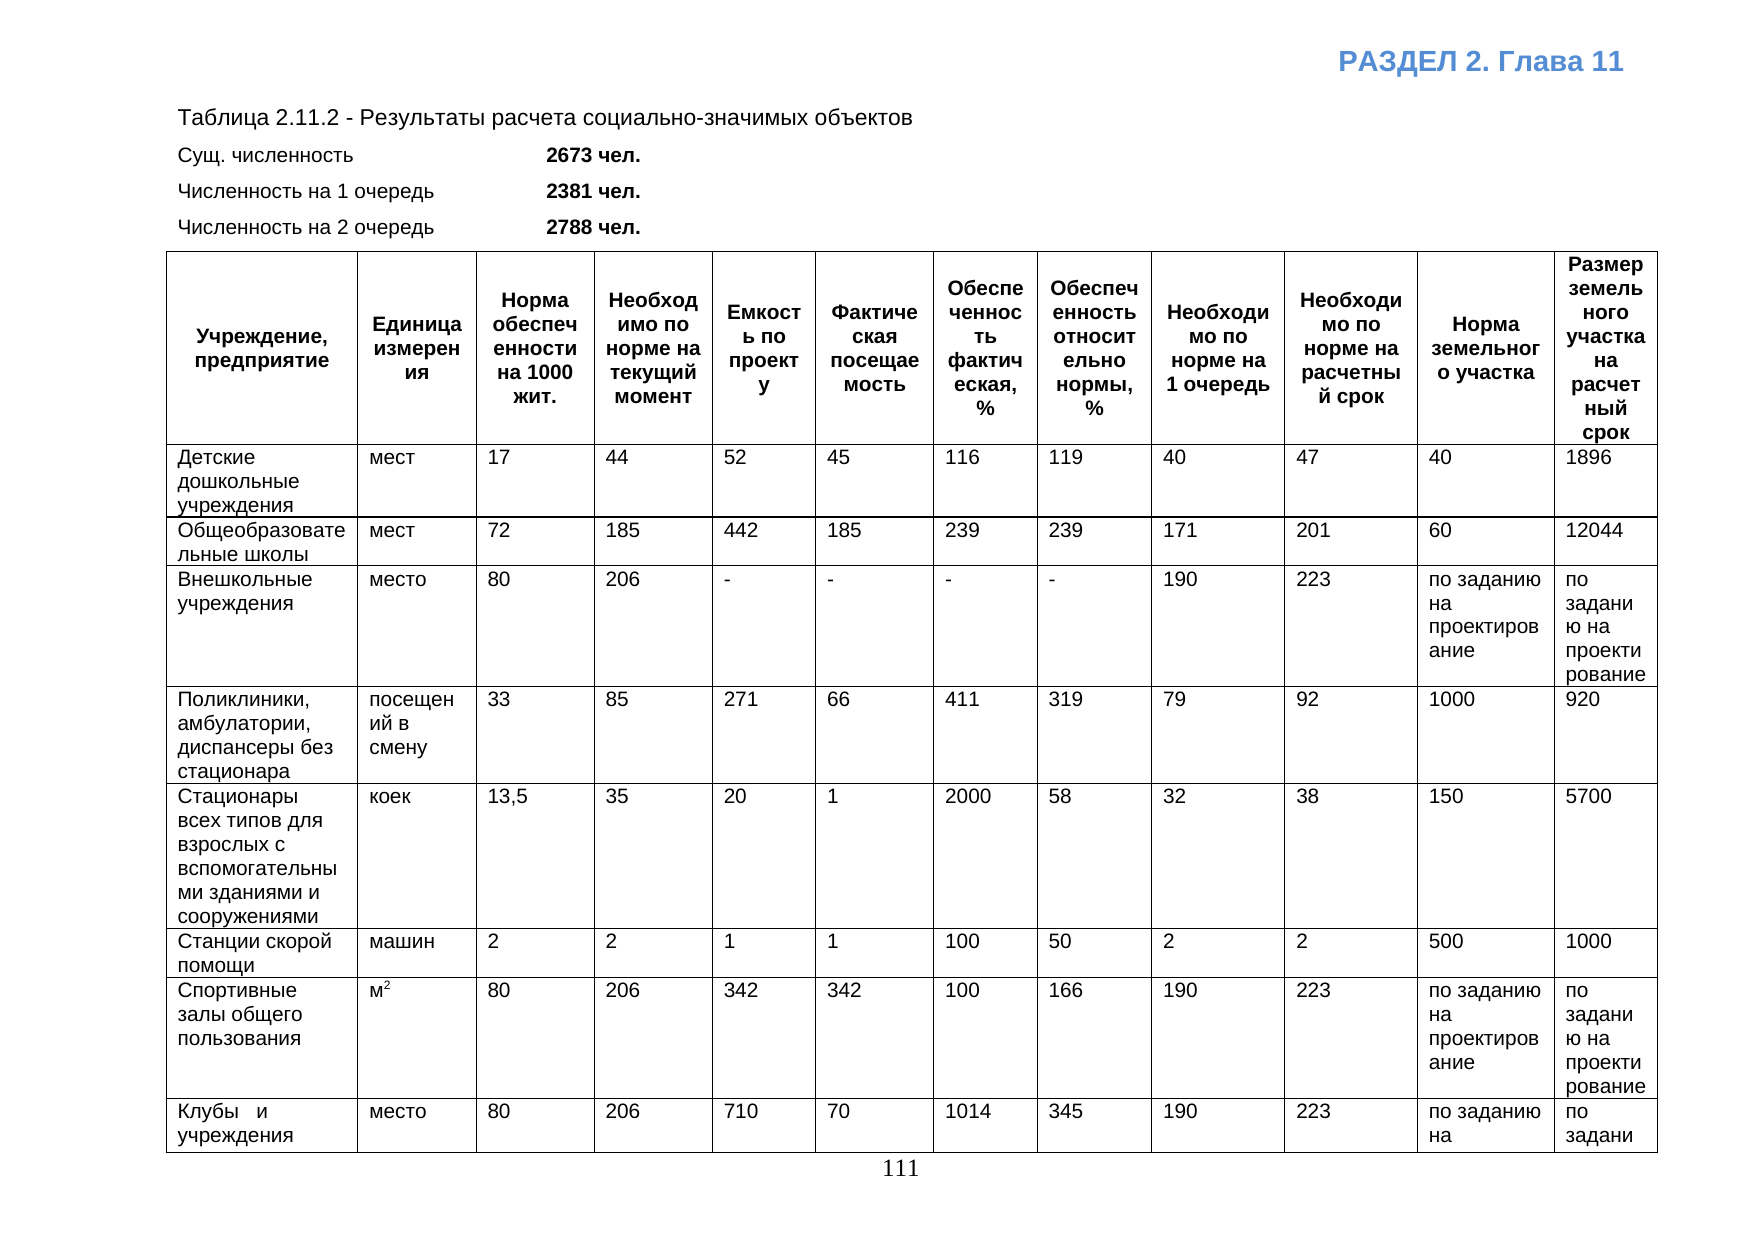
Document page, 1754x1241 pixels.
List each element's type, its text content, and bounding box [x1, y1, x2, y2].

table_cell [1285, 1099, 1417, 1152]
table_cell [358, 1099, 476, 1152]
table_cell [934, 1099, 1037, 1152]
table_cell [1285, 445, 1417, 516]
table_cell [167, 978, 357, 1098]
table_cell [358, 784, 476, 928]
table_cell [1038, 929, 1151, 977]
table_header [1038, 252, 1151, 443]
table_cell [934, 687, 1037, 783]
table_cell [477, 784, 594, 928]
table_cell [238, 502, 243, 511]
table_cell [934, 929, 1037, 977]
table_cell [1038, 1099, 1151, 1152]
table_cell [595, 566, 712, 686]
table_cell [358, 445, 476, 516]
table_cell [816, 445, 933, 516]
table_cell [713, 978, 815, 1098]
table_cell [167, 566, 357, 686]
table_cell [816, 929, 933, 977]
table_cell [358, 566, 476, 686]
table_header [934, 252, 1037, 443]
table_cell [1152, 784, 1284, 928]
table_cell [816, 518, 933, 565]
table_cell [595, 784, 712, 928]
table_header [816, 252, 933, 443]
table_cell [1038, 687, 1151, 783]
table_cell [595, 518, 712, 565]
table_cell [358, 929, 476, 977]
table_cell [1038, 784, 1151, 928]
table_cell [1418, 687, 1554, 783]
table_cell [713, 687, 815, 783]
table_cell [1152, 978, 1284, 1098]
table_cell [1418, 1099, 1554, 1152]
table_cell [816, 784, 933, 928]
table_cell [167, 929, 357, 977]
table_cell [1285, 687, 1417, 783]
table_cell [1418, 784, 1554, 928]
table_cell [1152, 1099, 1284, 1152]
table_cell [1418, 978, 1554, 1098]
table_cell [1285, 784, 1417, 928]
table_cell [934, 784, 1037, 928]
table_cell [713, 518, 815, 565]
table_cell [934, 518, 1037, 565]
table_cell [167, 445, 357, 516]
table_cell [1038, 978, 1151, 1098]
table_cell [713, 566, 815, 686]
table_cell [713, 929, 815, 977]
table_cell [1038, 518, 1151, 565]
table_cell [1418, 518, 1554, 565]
text Численность на 2 очередь 2788 чел. [177, 215, 1624, 239]
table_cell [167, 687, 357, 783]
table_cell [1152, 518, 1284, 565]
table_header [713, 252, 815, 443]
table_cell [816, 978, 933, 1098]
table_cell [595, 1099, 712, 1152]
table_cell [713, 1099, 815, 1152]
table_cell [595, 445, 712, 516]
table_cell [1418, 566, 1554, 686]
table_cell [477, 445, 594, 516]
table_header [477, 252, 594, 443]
text Сущ. численность 2673 чел. [177, 143, 1624, 167]
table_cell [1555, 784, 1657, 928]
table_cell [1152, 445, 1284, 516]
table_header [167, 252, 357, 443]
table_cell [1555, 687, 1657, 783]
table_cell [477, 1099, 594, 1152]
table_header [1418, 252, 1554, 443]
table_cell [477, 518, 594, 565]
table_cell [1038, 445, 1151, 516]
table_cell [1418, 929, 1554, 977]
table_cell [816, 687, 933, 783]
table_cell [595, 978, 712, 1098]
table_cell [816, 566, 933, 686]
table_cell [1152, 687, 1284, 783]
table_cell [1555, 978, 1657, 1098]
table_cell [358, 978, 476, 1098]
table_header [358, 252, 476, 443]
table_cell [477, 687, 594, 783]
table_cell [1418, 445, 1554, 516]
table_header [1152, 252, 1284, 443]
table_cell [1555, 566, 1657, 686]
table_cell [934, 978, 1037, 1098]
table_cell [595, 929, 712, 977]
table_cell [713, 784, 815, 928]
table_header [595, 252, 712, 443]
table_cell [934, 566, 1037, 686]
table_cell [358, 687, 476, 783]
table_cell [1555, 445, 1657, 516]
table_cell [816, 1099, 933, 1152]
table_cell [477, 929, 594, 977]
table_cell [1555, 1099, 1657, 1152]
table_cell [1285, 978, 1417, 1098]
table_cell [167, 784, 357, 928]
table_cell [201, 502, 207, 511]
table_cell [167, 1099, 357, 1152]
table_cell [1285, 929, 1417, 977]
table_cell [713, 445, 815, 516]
text Таблица 2.11.2 - Результаты расчета социально-значимых объектов [177, 103, 1624, 130]
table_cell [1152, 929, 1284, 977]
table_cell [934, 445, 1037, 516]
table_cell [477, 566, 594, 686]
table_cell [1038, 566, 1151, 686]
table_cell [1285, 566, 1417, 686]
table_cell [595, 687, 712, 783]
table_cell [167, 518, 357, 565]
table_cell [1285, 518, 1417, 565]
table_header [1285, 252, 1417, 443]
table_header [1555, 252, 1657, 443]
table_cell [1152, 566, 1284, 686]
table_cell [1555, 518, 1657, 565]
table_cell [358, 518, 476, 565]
text Численность на 1 очередь 2381 чел. [177, 179, 1624, 203]
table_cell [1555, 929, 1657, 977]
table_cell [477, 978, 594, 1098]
